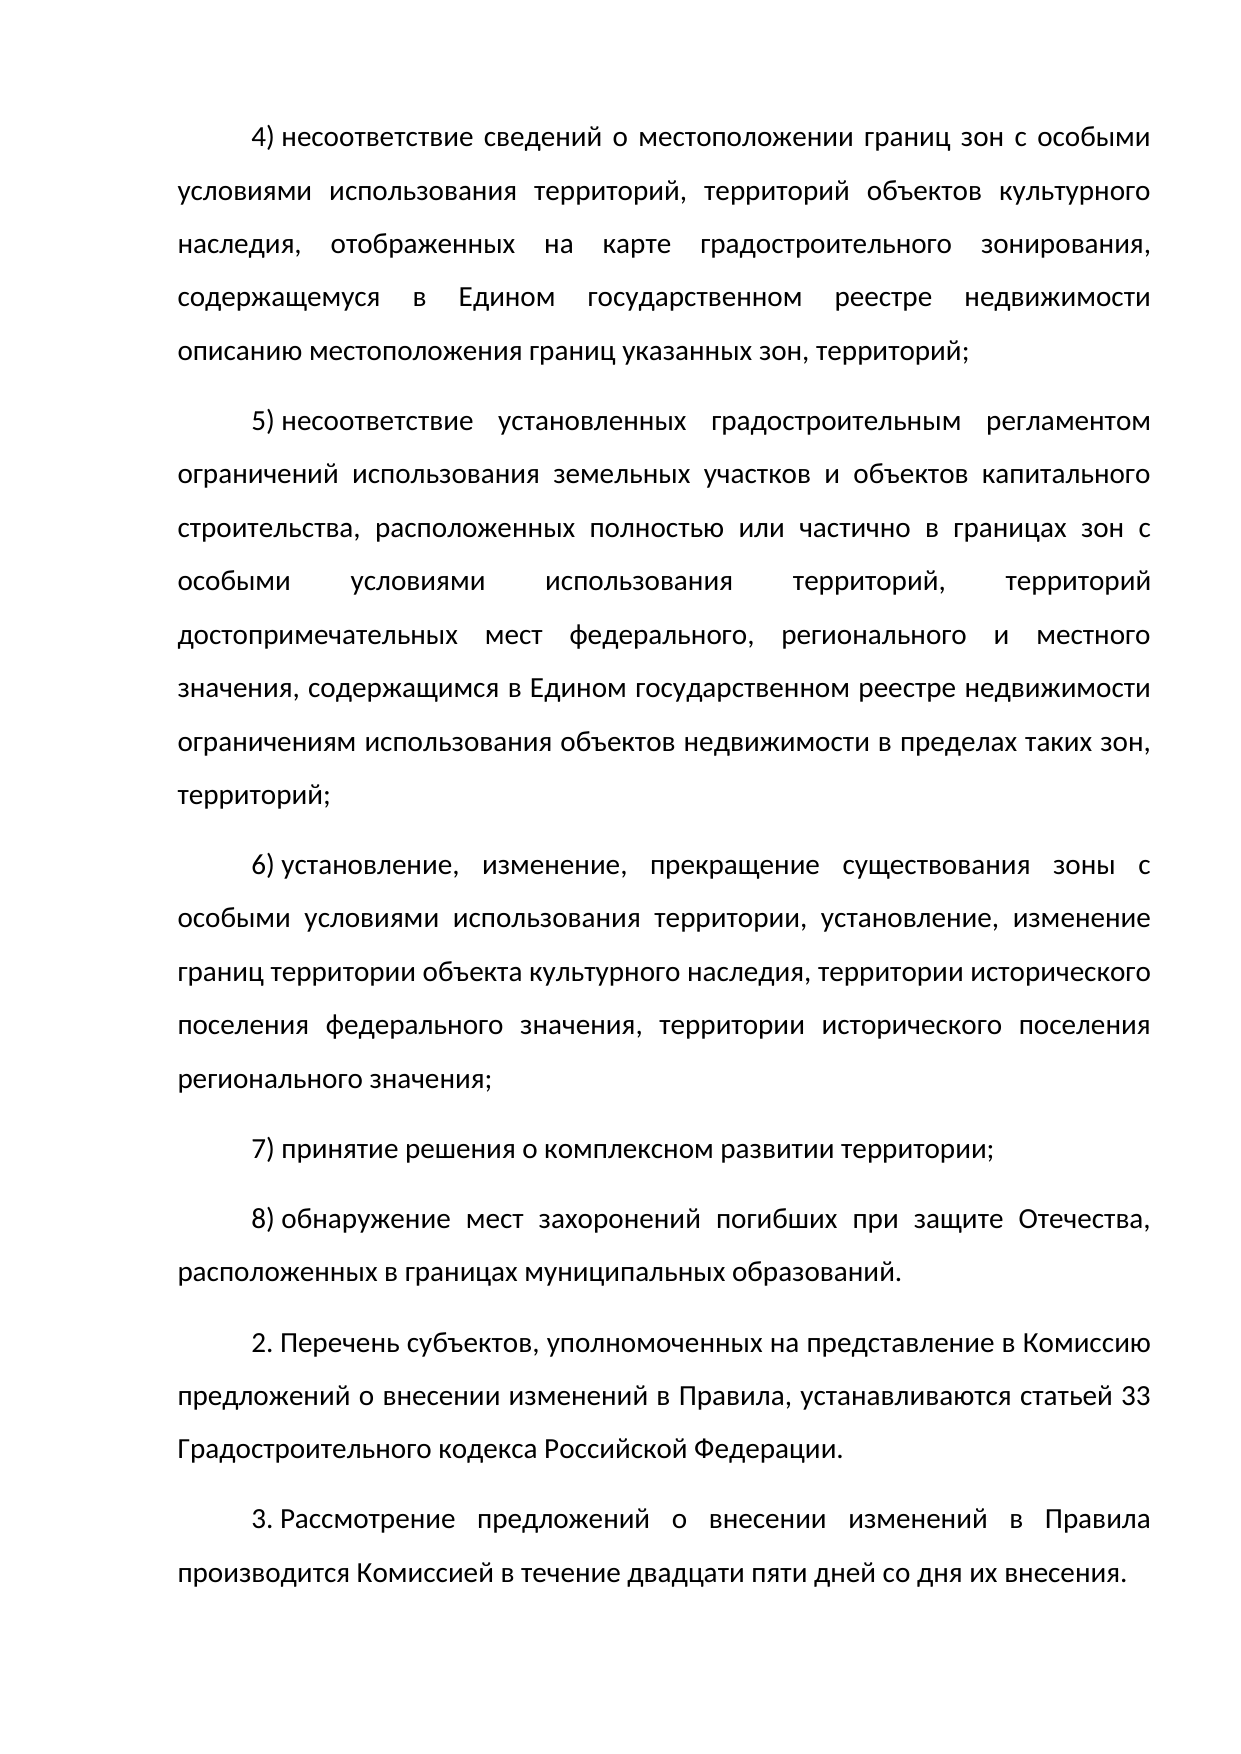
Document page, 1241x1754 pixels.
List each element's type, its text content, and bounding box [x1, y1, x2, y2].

text 2. Перечень субъектов, уполномоченных на представление в Комиссию предложений о внесении изменений в Правила, устанавливаются статьей 33 Градостроительного кодекса Российской Федерации. [177, 1324, 1152, 1466]
text 6) установление, изменение, прекращение существования зоны с особыми условиями использования территории, установление, изменение границ территории объекта культурного наследия, территории исторического поселения федерального значения, территории исторического поселения регионального значения; [177, 846, 1152, 1096]
text 7) принятие решения о комплексном развитии территории; [177, 1130, 1152, 1166]
text 5) несоответствие установленных градостроительным регламентом ограничений использования земельных участков и объектов капитального строительства, расположенных полностью или частично в границах зон с особыми условиями использования территорий, территорий достопримечательных мест федерального, регионального и местного значения, содержащимся в Едином государственном реестре недвижимости ограничениям использования объектов недвижимости в пределах таких зон, территорий; [177, 402, 1152, 812]
text 4) несоответствие сведений о местоположении границ зон с особыми условиями использования территорий, территорий объектов культурного наследия, отображенных на карте градостроительного зонирования, содержащемуся в Едином государственном реестре недвижимости описанию местоположения границ указанных зон, территорий; [177, 118, 1152, 367]
text 8) обнаружение мест захоронений погибших при защите Отечества, расположенных в границах муниципальных образований. [177, 1200, 1152, 1289]
text 3. Рассмотрение предложений о внесении изменений в Правила производится Комиссией в течение двадцати пяти дней со дня их внесения. [177, 1501, 1152, 1590]
